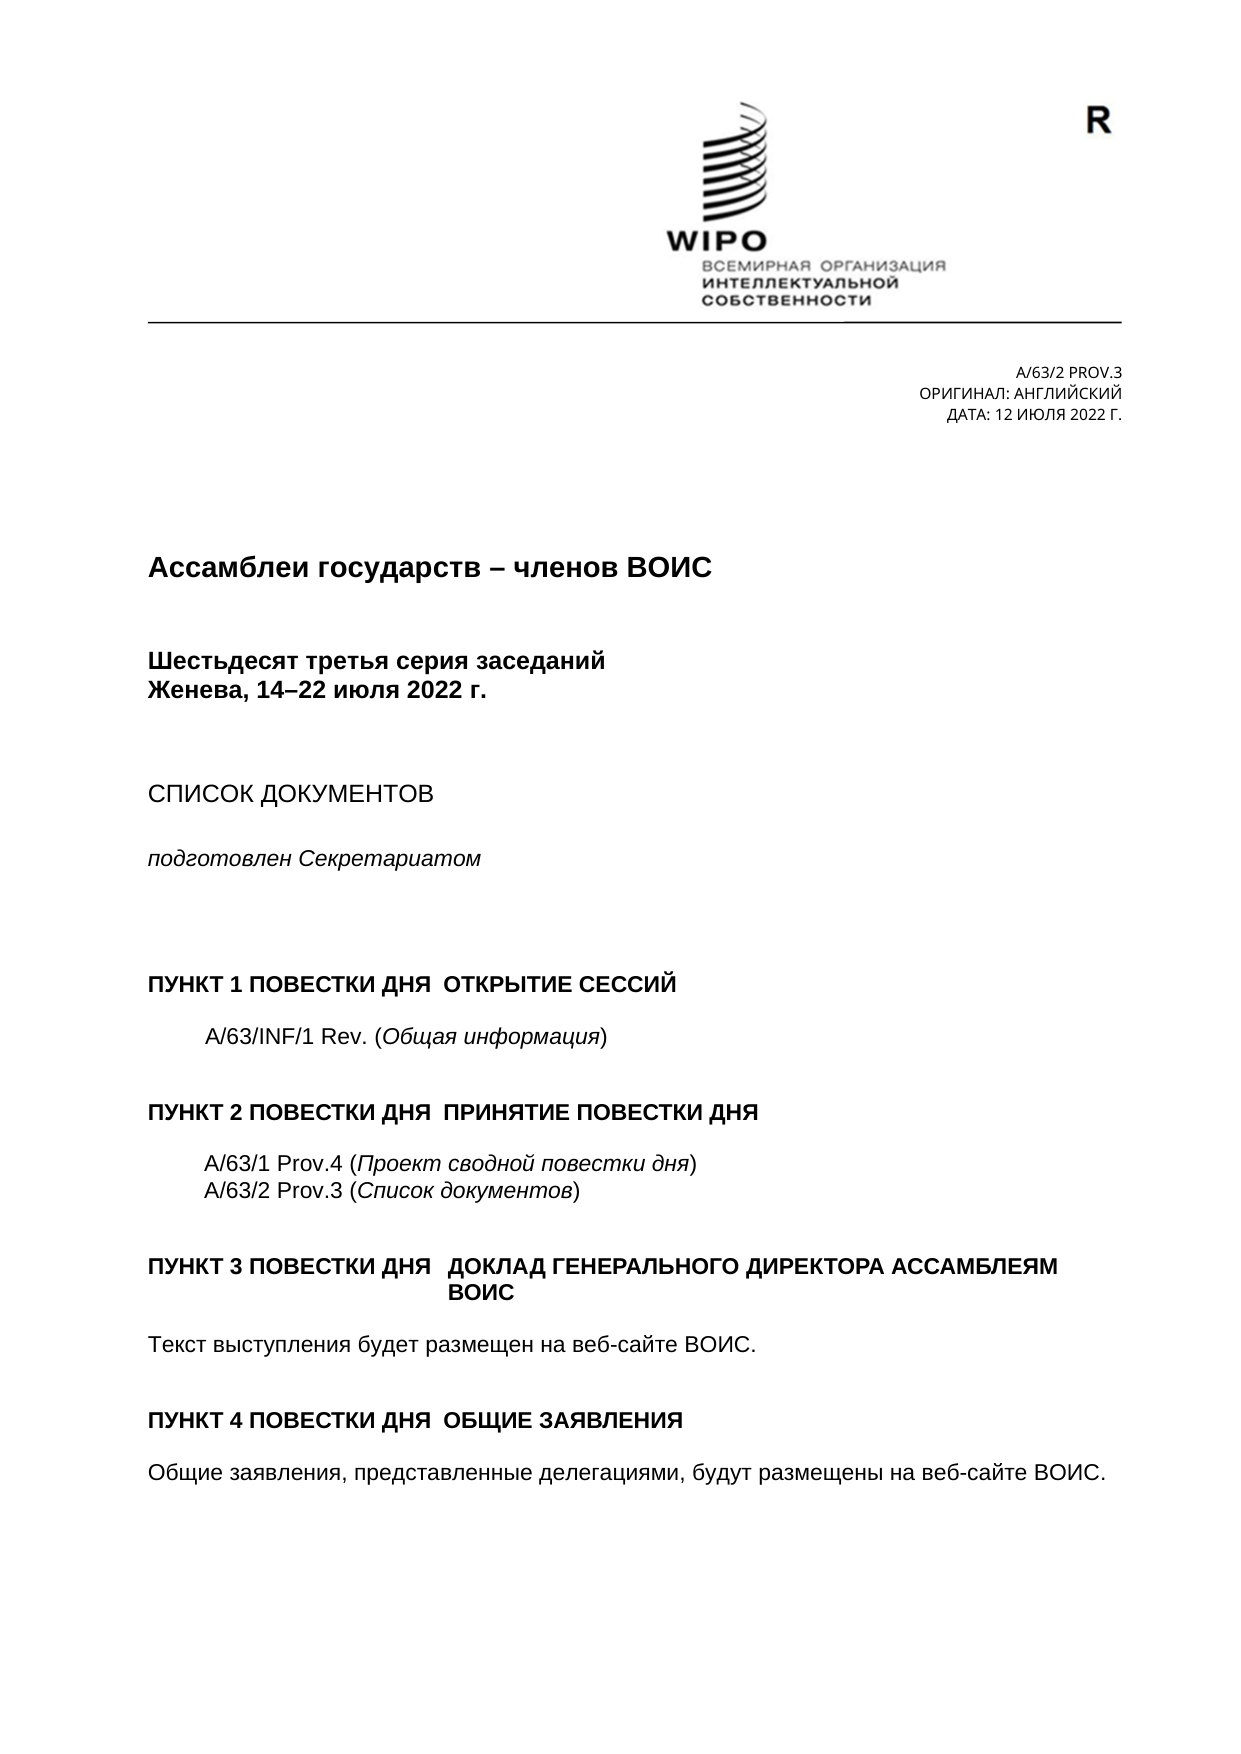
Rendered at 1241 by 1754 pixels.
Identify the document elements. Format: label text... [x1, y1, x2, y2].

text A/63/2 Prov.3 [148, 361, 1122, 383]
text Текст выступления будет размещен на веб-сайте ВОИС. [148, 1331, 1122, 1357]
picture [640, 79, 1123, 323]
subtitle ПУНКТ 2 ПОВЕСТКИ ДНЯ ПРИНЯТИЕ ПОВЕСТКИ ДНЯ [148, 1099, 1122, 1125]
text СПИСОК ДОКУМЕНТОВ [148, 779, 1122, 807]
text оригинал: английский [148, 383, 1122, 404]
text A/63/1 Prov.4 (Проект сводной повестки дня) [204, 1150, 1122, 1177]
subtitle ПУНКТ 1 ПОВЕСТКИ ДНЯ ОТКРЫТИЕ СЕССИЙ [148, 971, 1122, 998]
text A/63/INF/1 Rev. (Общая информация) [205, 1023, 1122, 1049]
text Общие заявления, представленные делегациями, будут размещены на веб-сайте ВОИС. [148, 1458, 1122, 1485]
text Женева, 14–22 июля 2022 г. [148, 675, 1122, 704]
text Шестьдесят третья серия заседаний [148, 646, 1122, 675]
text дата: 12 июля 2022 г. [148, 404, 1122, 425]
text Ассамблеи государств – членов ВОИС [148, 550, 1122, 584]
subtitle ПУНКТ 4 ПОВЕСТКИ ДНЯ ОБЩИЕ ЗАЯВЛЕНИЯ [148, 1407, 1122, 1433]
subtitle ПУНКТ 3 ПОВЕСТКИ ДНЯ ДОКЛАД ГЕНЕРАЛЬНОГО ДИРЕКТОРА АССАМБЛЕЯМ ВОИС [148, 1253, 1122, 1306]
text подготовлен Секретариатом [148, 845, 1122, 871]
text A/63/2 Prov.3 (Список документов) [204, 1177, 1122, 1203]
